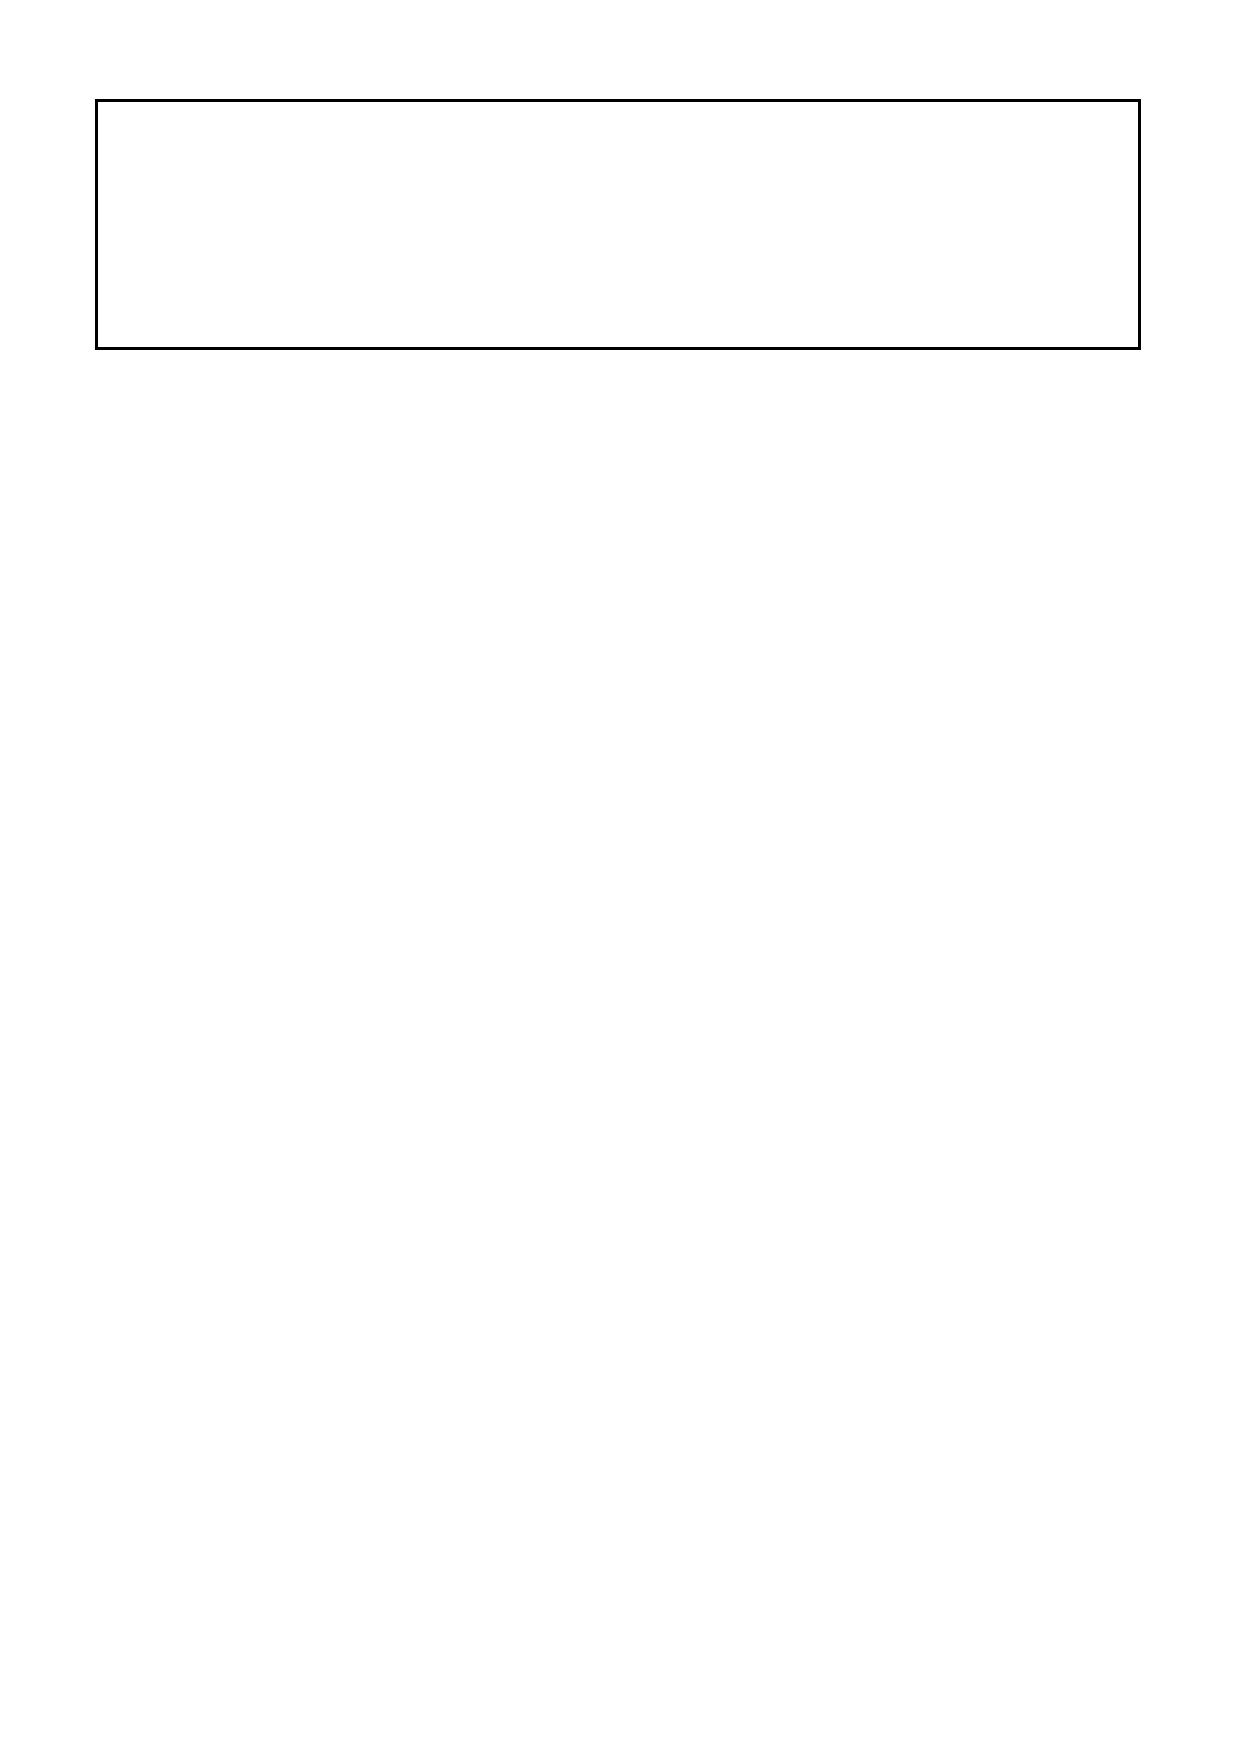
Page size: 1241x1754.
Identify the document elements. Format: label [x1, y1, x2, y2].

table_header [98, 102, 1138, 347]
